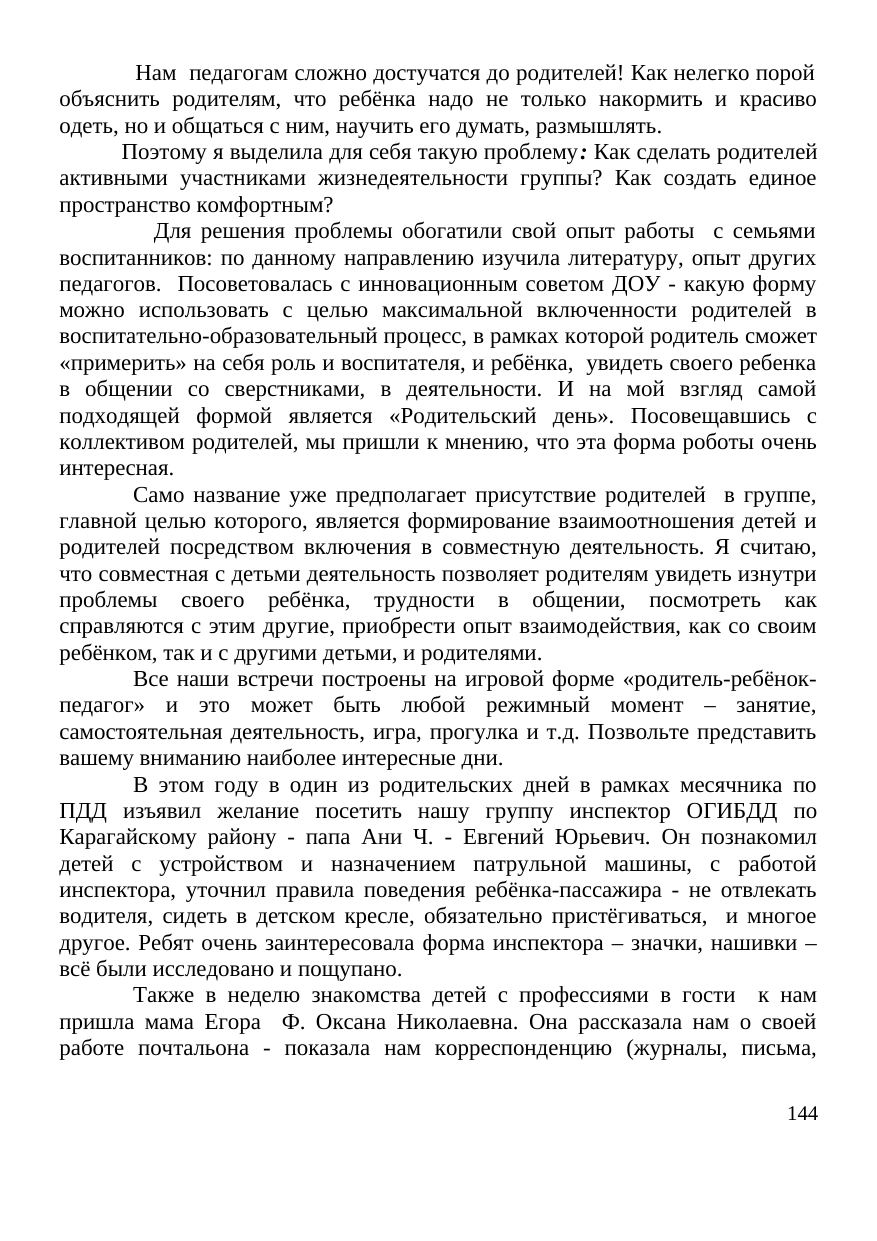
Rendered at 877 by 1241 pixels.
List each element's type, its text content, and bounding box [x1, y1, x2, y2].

text Для решения проблемы обогатили свой опыт работы с семьями воспитанников: по данному направлению изучила литературу, опыт других педагогов. Посоветовалась с инновационным советом ДОУ - какую форму можно использовать с целью максимальной включенности родителей в воспитательно-образовательный процесс, в рамках которой родитель сможет «примерить» на себя роль и воспитателя, и ребёнка, увидеть своего ребенка в общении со сверстниками, в деятельности. И на мой взгляд самой подходящей формой является «Родительский день». Посовещавшись с коллективом родителей, мы пришли к мнению, что эта форма роботы очень интересная. [59, 217, 818, 481]
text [59, 981, 818, 1061]
text В этом году в один из родительских дней в рамках месячника по ПДД изъявил желание посетить нашу группу инспектор ОГИБДД по Карагайскому району - папа Ани Ч. - Евгений Юрьевич. Он познакомил детей с устройством и назначением патрульной машины, с работой инспектора, уточнил правила поведения ребёнка-пассажира - не отвлекать водителя, сидеть в детском кресле, обязательно пристёгиваться, и многое другое. Ребят очень заинтересовала форма инспектора – значки, нашивки – всё были исследовано и пощупано. [59, 771, 818, 981]
text Все наши встречи построены на игровой форме «родитель-ребёнок-педагог» и это может быть любой режимный момент – занятие, самостоятельная деятельность, игра, прогулка и т.д. Позвольте представить вашему вниманию наиболее интересные дни. [59, 665, 818, 771]
text Нам педагогам сложно достучатся до родителей! Как нелегко порой объяснить родителям, что ребёнка надо не только накормить и красиво одеть, но и общаться с ним, научить его думать, размышлять. [59, 59, 818, 138]
text Поэтому я выделила для себя такую проблему: Как сделать родителей активными участниками жизнедеятельности группы? Как создать единое пространство комфортным? [59, 138, 818, 217]
text Само название уже предполагает присутствие родителей в группе, главной целью которого, является формирование взаимоотношения детей и родителей посредством включения в совместную деятельность. Я считаю, что совместная с детьми деятельность позволяет родителям увидеть изнутри проблемы своего ребёнка, трудности в общении, посмотреть как справляются с этим другие, приобрести опыт взаимодействия, как со своим ребёнком, так и с другими детьми, и родителями. [59, 481, 818, 665]
